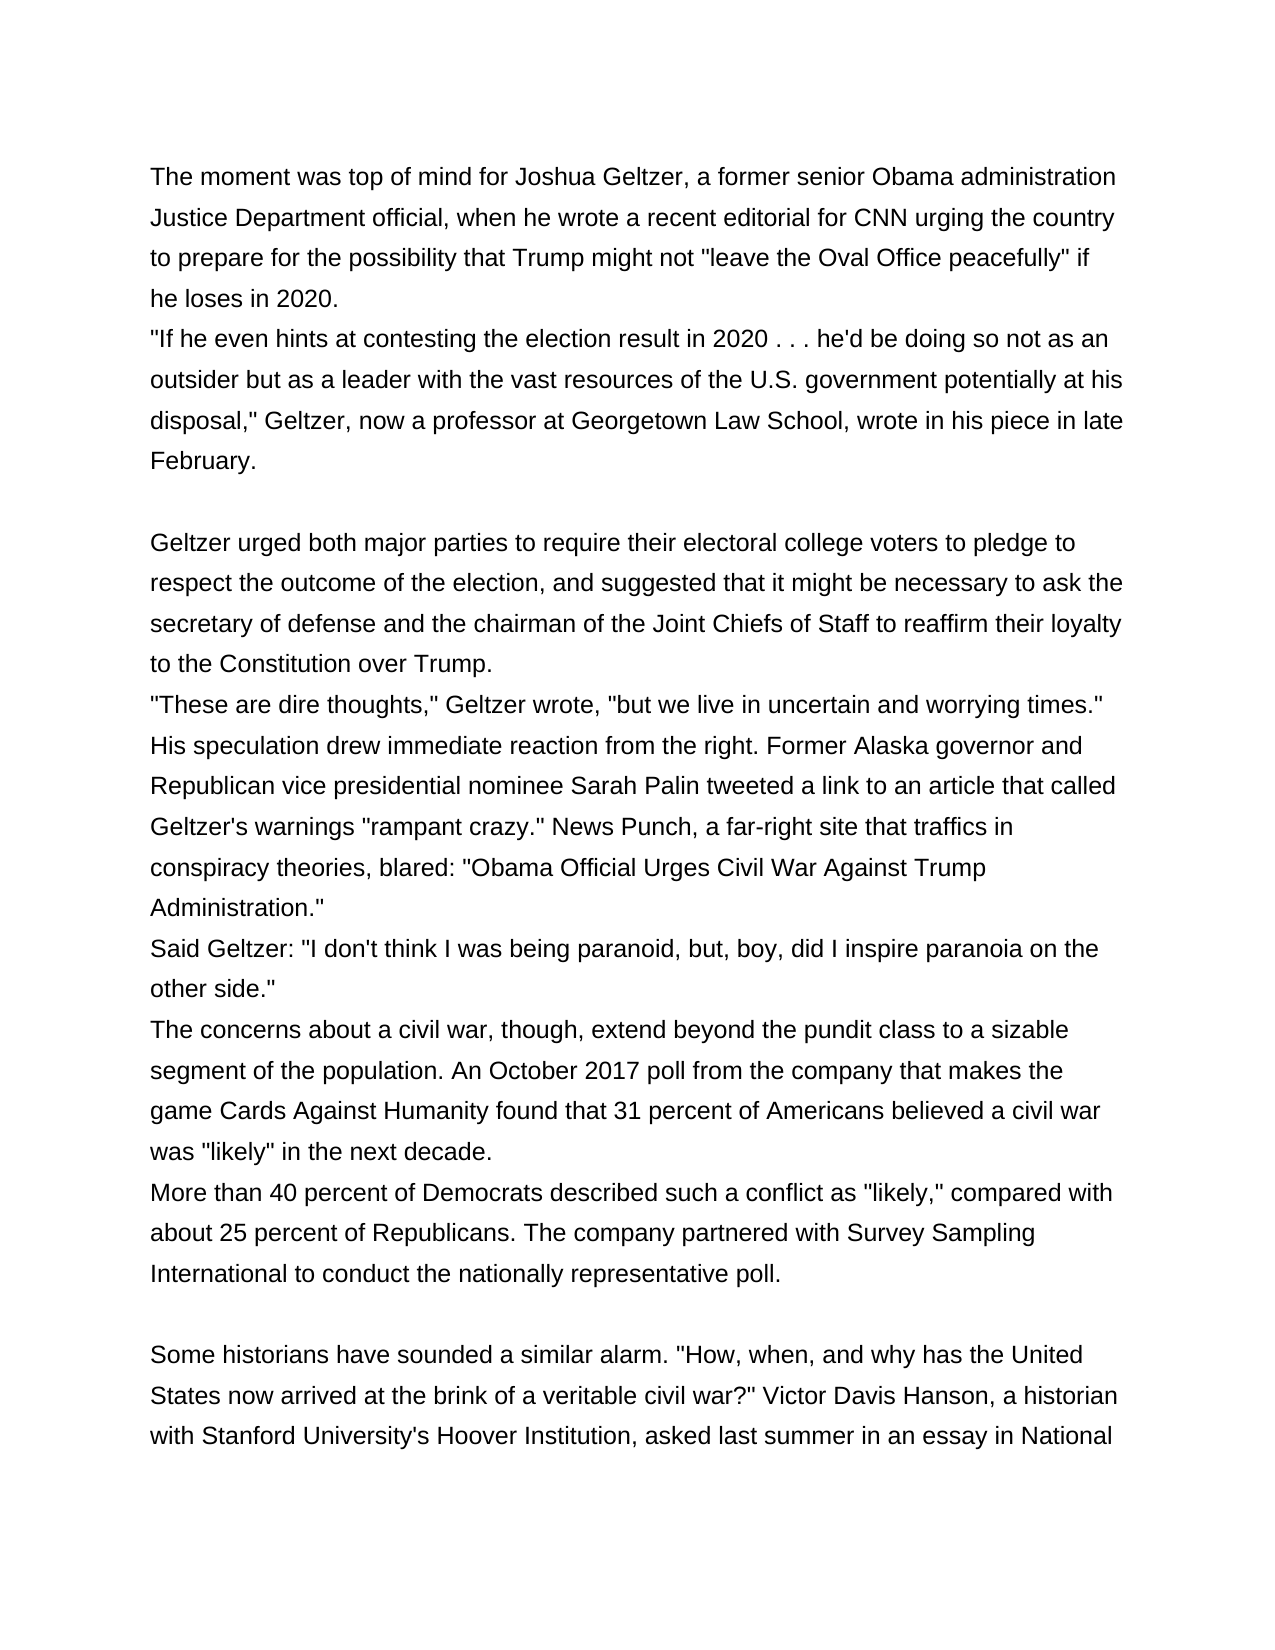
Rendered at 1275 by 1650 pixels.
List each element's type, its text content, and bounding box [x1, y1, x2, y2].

text Said Geltzer: "I don't think I was being paranoid, but, boy, did I inspire paranoia on the other side." [150, 922, 1125, 1003]
text "If he even hints at contesting the election result in 2020 . . . he'd be doing so not as an outsider but as a leader with the vast resources of the U.S. government potentially at his disposal," Geltzer, now a professor at Georgetown Law School, wrote in his piece in late February. [150, 312, 1125, 475]
text "These are dire thoughts," Geltzer wrote, "but we live in uncertain and worrying times." [150, 678, 1125, 719]
text More than 40 percent of Democrats described such a conflict as "likely," compared with about 25 percent of Republicans. The company partnered with Survey Sampling International to conduct the nationally representative poll. [150, 1166, 1125, 1287]
text The moment was top of mind for Joshua Geltzer, a former senior Obama administration Justice Department official, when he wrote a recent editorial for CNN urging the country to prepare for the possibility that Trump might not "leave the Oval Office peacefully" if he loses in 2020. [150, 150, 1125, 312]
text His speculation drew immediate reaction from the right. Former Alaska governor and Republican vice presidential nominee Sarah Palin tweeted a link to an article that called Geltzer's warnings "rampant crazy." News Punch, a far-right site that traffics in conspiracy theories, blared: "Obama Official Urges Civil War Against Trump Administration." [150, 719, 1125, 922]
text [150, 1328, 1125, 1450]
text The concerns about a civil war, though, extend beyond the pundit class to a sizable segment of the population. An October 2017 poll from the company that makes the game Cards Against Humanity found that 31 percent of Americans believed a civil war was "likely" in the next decade. [150, 1003, 1125, 1166]
text Geltzer urged both major parties to require their electoral college voters to pledge to respect the outcome of the election, and suggested that it might be necessary to ask the secretary of defense and the chairman of the Joint Chiefs of Staff to reaffirm their loyalty to the Constitution over Trump. [150, 516, 1125, 678]
